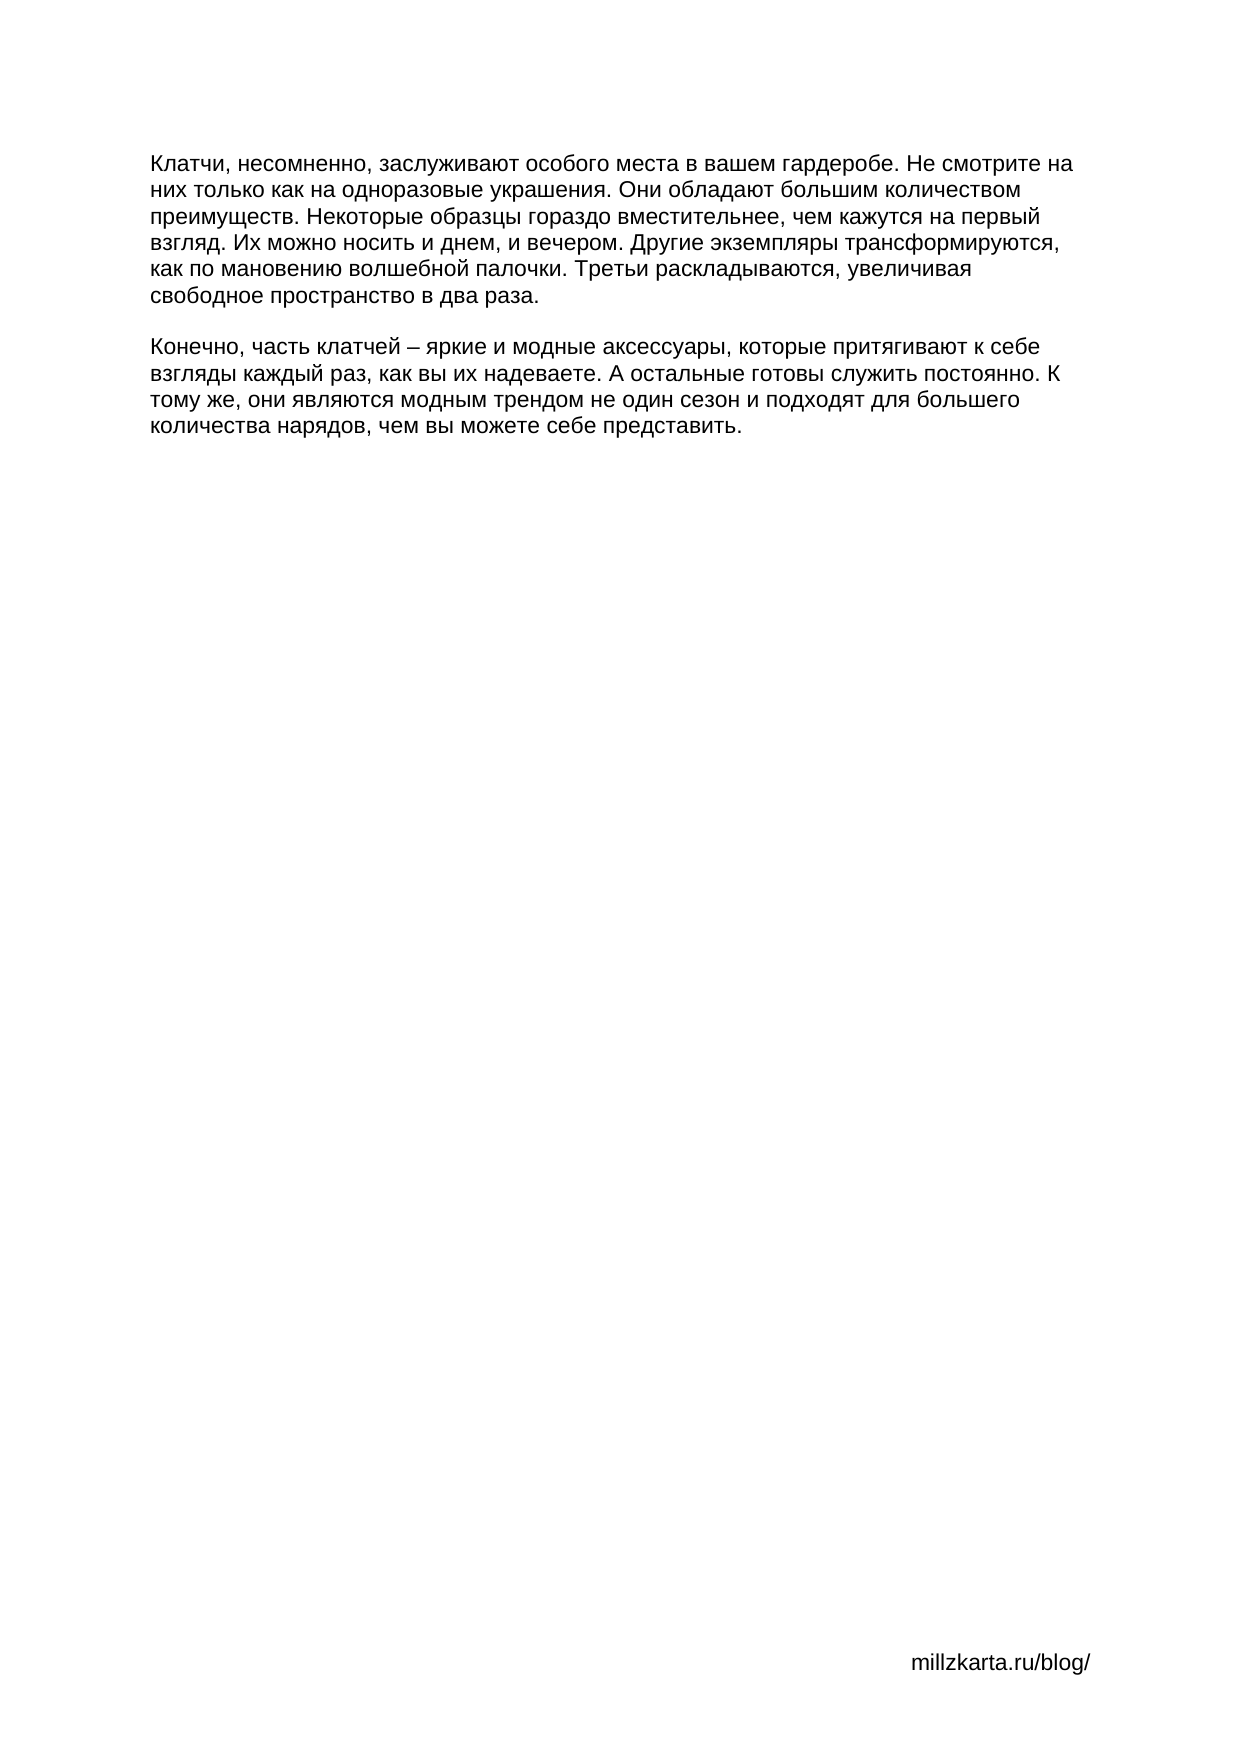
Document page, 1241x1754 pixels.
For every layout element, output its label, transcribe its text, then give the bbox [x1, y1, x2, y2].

text Клатчи, несомненно, заслуживают особого места в вашем гардеробе. Не смотрите на них только как на одноразовые украшения. Они обладают большим количеством преимуществ. Некоторые образцы гораздо вместительнее, чем кажутся на первый взгляд. Их можно носить и днем, и вечером. Другие экземпляры трансформируются, как по мановению волшебной палочки. Третьи раскладываются, увеличивая свободное пространство в два раза. [150, 150, 1090, 308]
text Конечно, часть клатчей – яркие и модные аксессуары, которые притягивают к себе взгляды каждый раз, как вы их надеваете. А остальные готовы служить постоянно. К тому же, они являются модным трендом не один сезон и подходят для большего количества нарядов, чем вы можете себе представить. [150, 333, 1090, 438]
